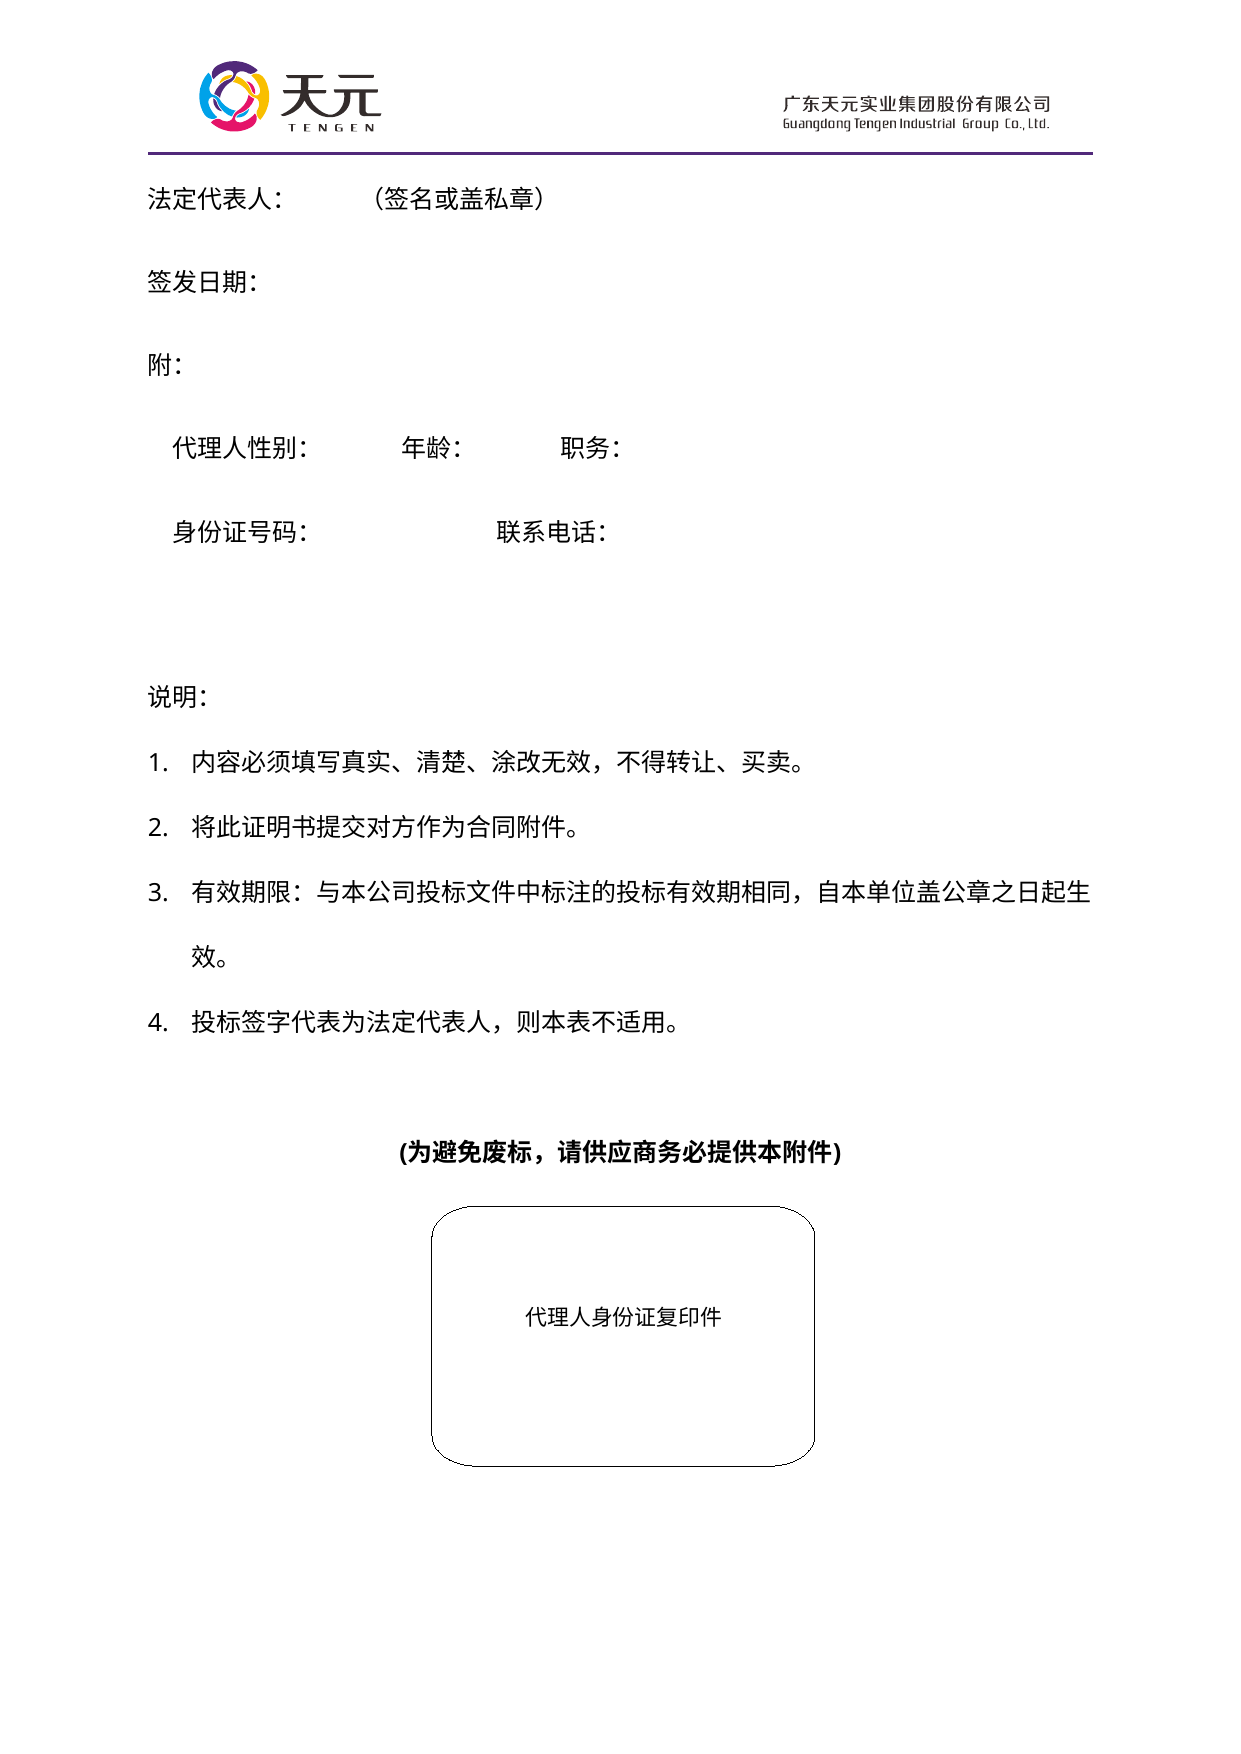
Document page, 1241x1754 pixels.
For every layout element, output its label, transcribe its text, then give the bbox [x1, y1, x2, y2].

text 签发日期： [148, 248, 1092, 313]
text (为避免废标，请供应商务必提供本附件) [148, 1118, 1092, 1183]
text 附： [148, 331, 1092, 396]
list 将此证明书提交对方作为合同附件。 [148, 793, 1092, 858]
list 有效期限：与本公司投标文件中标注的投标有效期相同，自本单位盖公章之日起生效。 [148, 858, 1092, 988]
text 说明： [148, 663, 1092, 728]
list 内容必须填写真实、清楚、涂改无效，不得转让、买卖。 [148, 728, 1092, 793]
text 法定代表人： （签名或盖私章） [148, 165, 1092, 230]
list 投标签字代表为法定代表人，则本表不适用。 [148, 988, 1092, 1053]
text 代理人性别： 年龄： 职务： [148, 414, 1092, 479]
text 身份证号码： 联系电话： [148, 498, 1092, 563]
